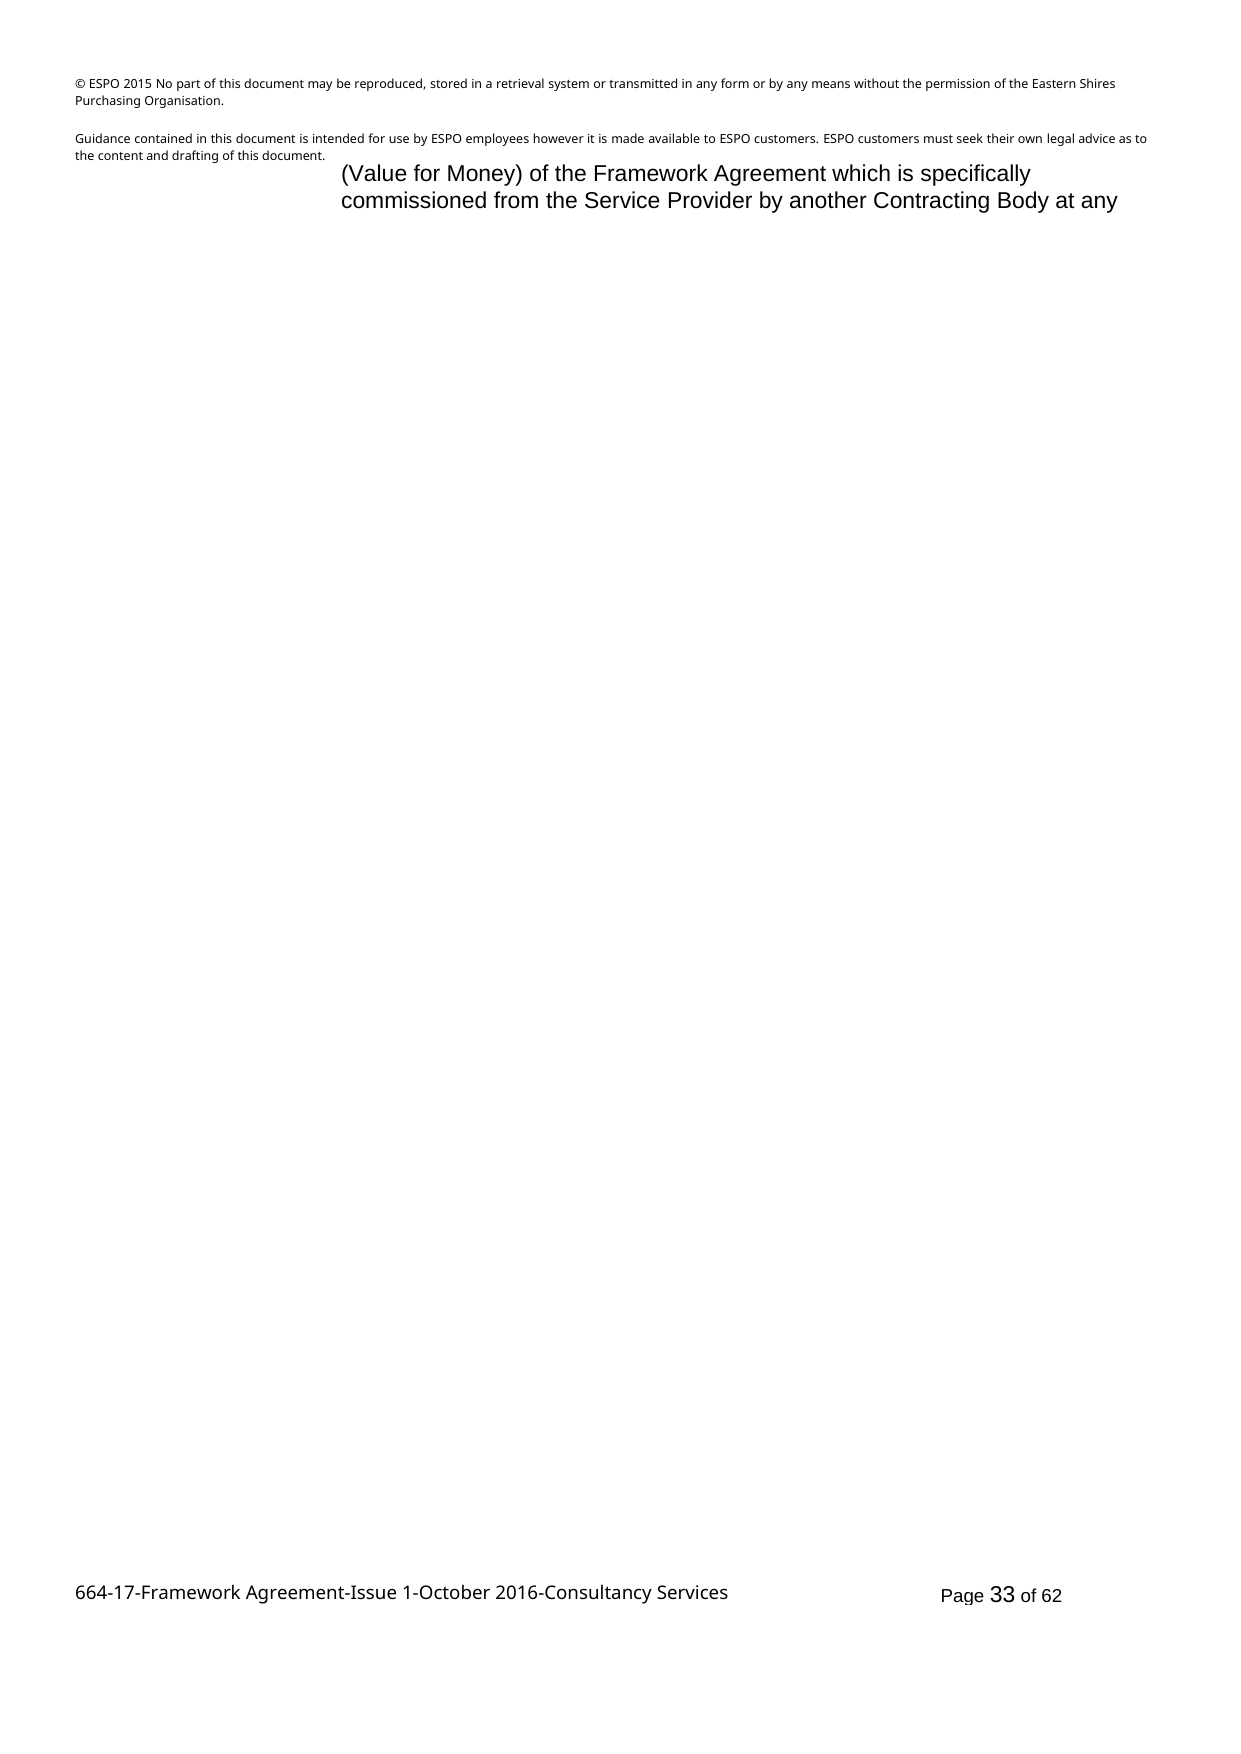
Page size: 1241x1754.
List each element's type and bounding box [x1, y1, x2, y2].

list [223, 160, 1118, 213]
